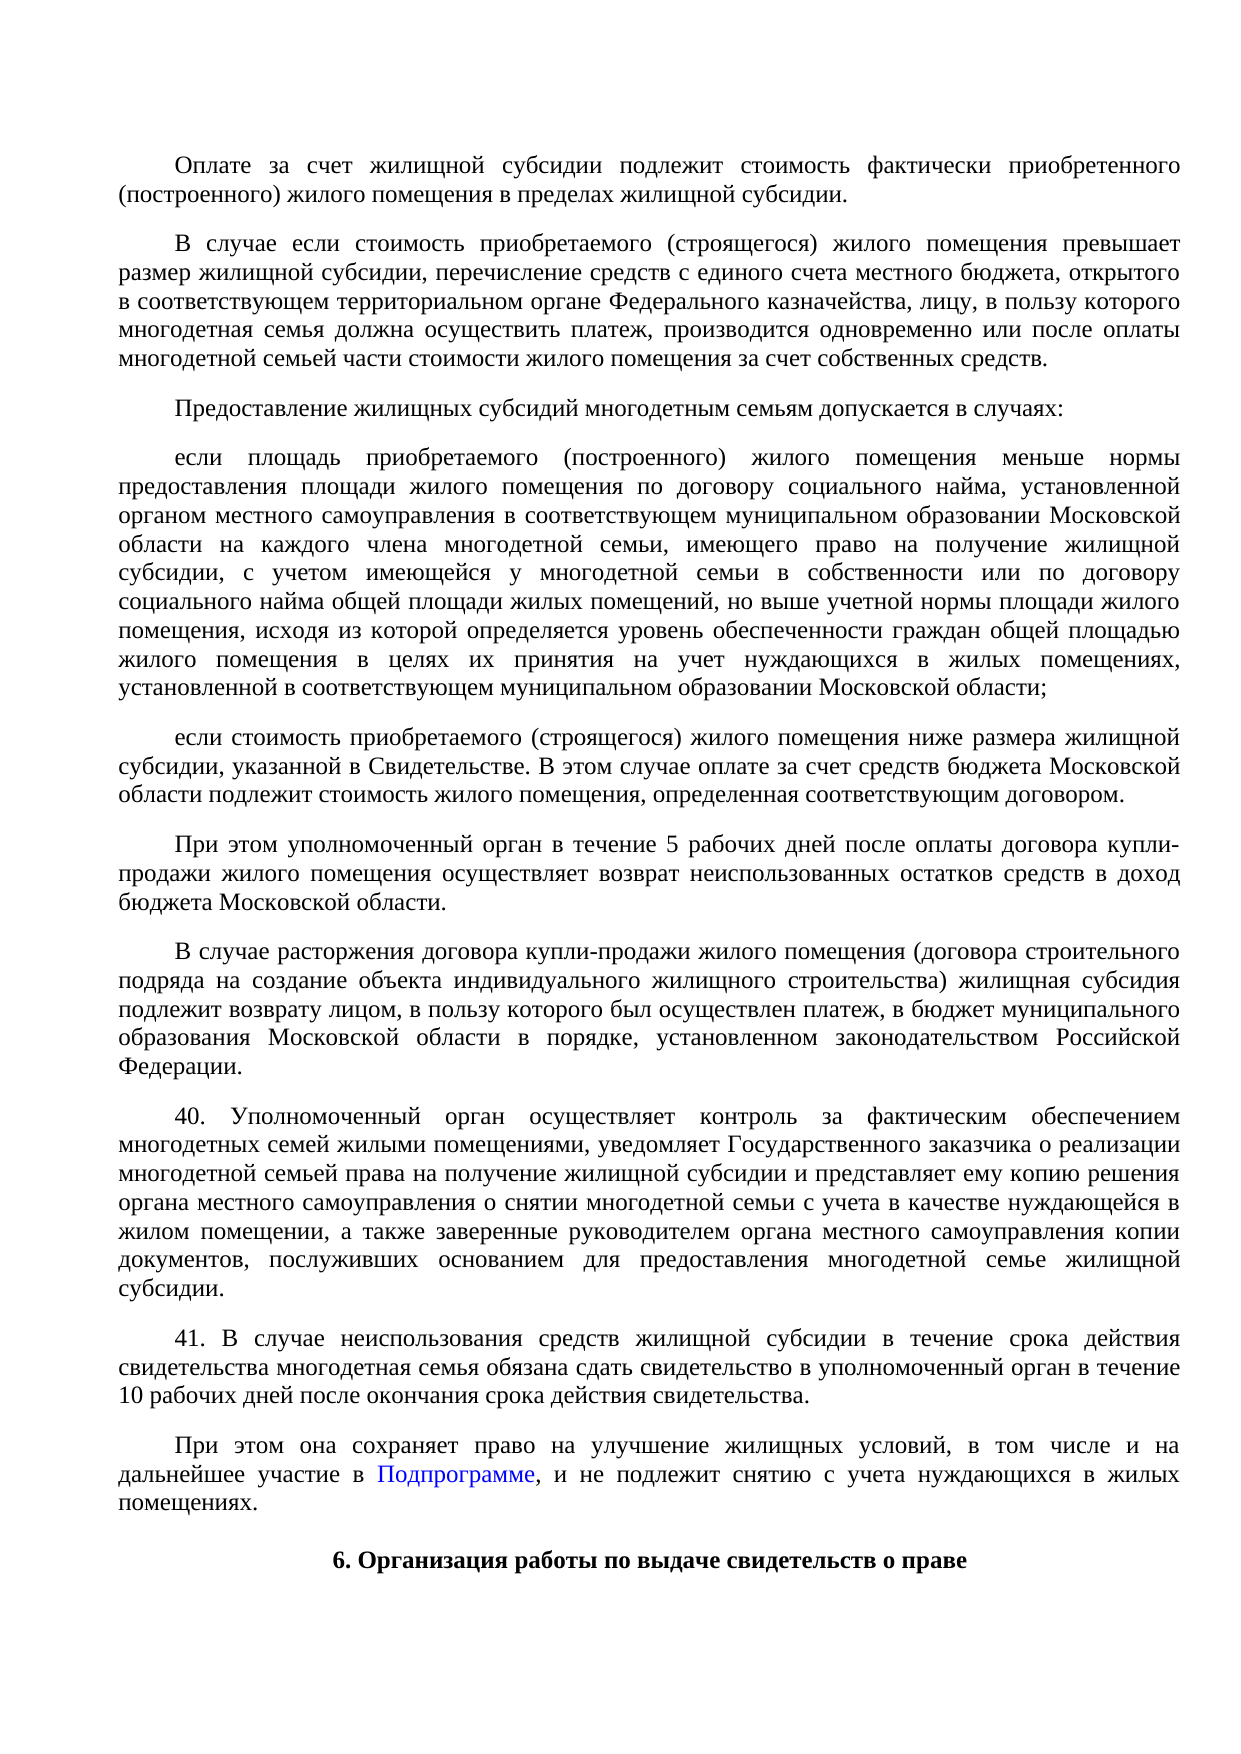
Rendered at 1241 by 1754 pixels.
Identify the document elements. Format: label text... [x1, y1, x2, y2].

text Предоставление жилищных субсидий многодетным семьям допускается в случаях: [118, 393, 1181, 422]
text При этом уполномоченный орган в течение 5 рабочих дней после оплаты договора купли-продажи жилого помещения осуществляет возврат неиспользованных остатков средств в доход бюджета Московской области. [118, 829, 1181, 915]
text 6. Организация работы по выдаче свидетельств о праве [118, 1545, 1181, 1574]
text При этом она сохраняет право на улучшение жилищных условий, в том числе и на дальнейшее участие в Подпрограмме, и не подлежит снятию с учета нуждающихся в жилых помещениях. [118, 1430, 1181, 1516]
text если площадь приобретаемого (построенного) жилого помещения меньше нормы предоставления площади жилого помещения по договору социального найма, установленной органом местного самоуправления в соответствующем муниципальном образовании Московской области на каждого члена многодетной семьи, имеющего право на получение жилищной субсидии, с учетом имеющейся у многодетной семьи в собственности или по договору социального найма общей площади жилых помещений, но выше учетной нормы площади жилого помещения, исходя из которой определяется уровень обеспеченности граждан общей площадью жилого помещения в целях их принятия на учет нуждающихся в жилых помещениях, установленной в соответствующем муниципальном образовании Московской области; [118, 442, 1181, 701]
text В случае если стоимость приобретаемого (строящегося) жилого помещения превышает размер жилищной субсидии, перечисление средств с единого счета местного бюджета, открытого в соответствующем территориальном органе Федерального казначейства, лицу, в пользу которого многодетная семья должна осуществить платеж, производится одновременно или после оплаты многодетной семьей части стоимости жилого помещения за счет собственных средств. [118, 228, 1181, 372]
text В случае расторжения договора купли-продажи жилого помещения (договора строительного подряда на создание объекта индивидуального жилищного строительства) жилищная субсидия подлежит возврату лицом, в пользу которого был осуществлен платеж, в бюджет муниципального образования Московской области в порядке, установленном законодательством Российской Федерации. [118, 936, 1181, 1080]
text если стоимость приобретаемого (строящегося) жилого помещения ниже размера жилищной субсидии, указанной в Свидетельстве. В этом случае оплате за счет средств бюджета Московской области подлежит стоимость жилого помещения, определенная соответствующим договором. [118, 722, 1181, 808]
text 41. В случае неиспользования средств жилищной субсидии в течение срока действия свидетельства многодетная семья обязана сдать свидетельство в уполномоченный орган в течение 10 рабочих дней после окончания срока действия свидетельства. [118, 1323, 1181, 1409]
text 40. Уполномоченный орган осуществляет контроль за фактическим обеспечением многодетных семей жилыми помещениями, уведомляет Государственного заказчика о реализации многодетной семьей права на получение жилищной субсидии и представляет ему копию решения органа местного самоуправления о снятии многодетной семьи с учета в качестве нуждающейся в жилом помещении, а также заверенные руководителем органа местного самоуправления копии документов, послуживших основанием для предоставления многодетной семье жилищной субсидии. [118, 1101, 1181, 1302]
text Оплате за счет жилищной субсидии подлежит стоимость фактически приобретенного (построенного) жилого помещения в пределах жилищной субсидии. [118, 150, 1181, 207]
